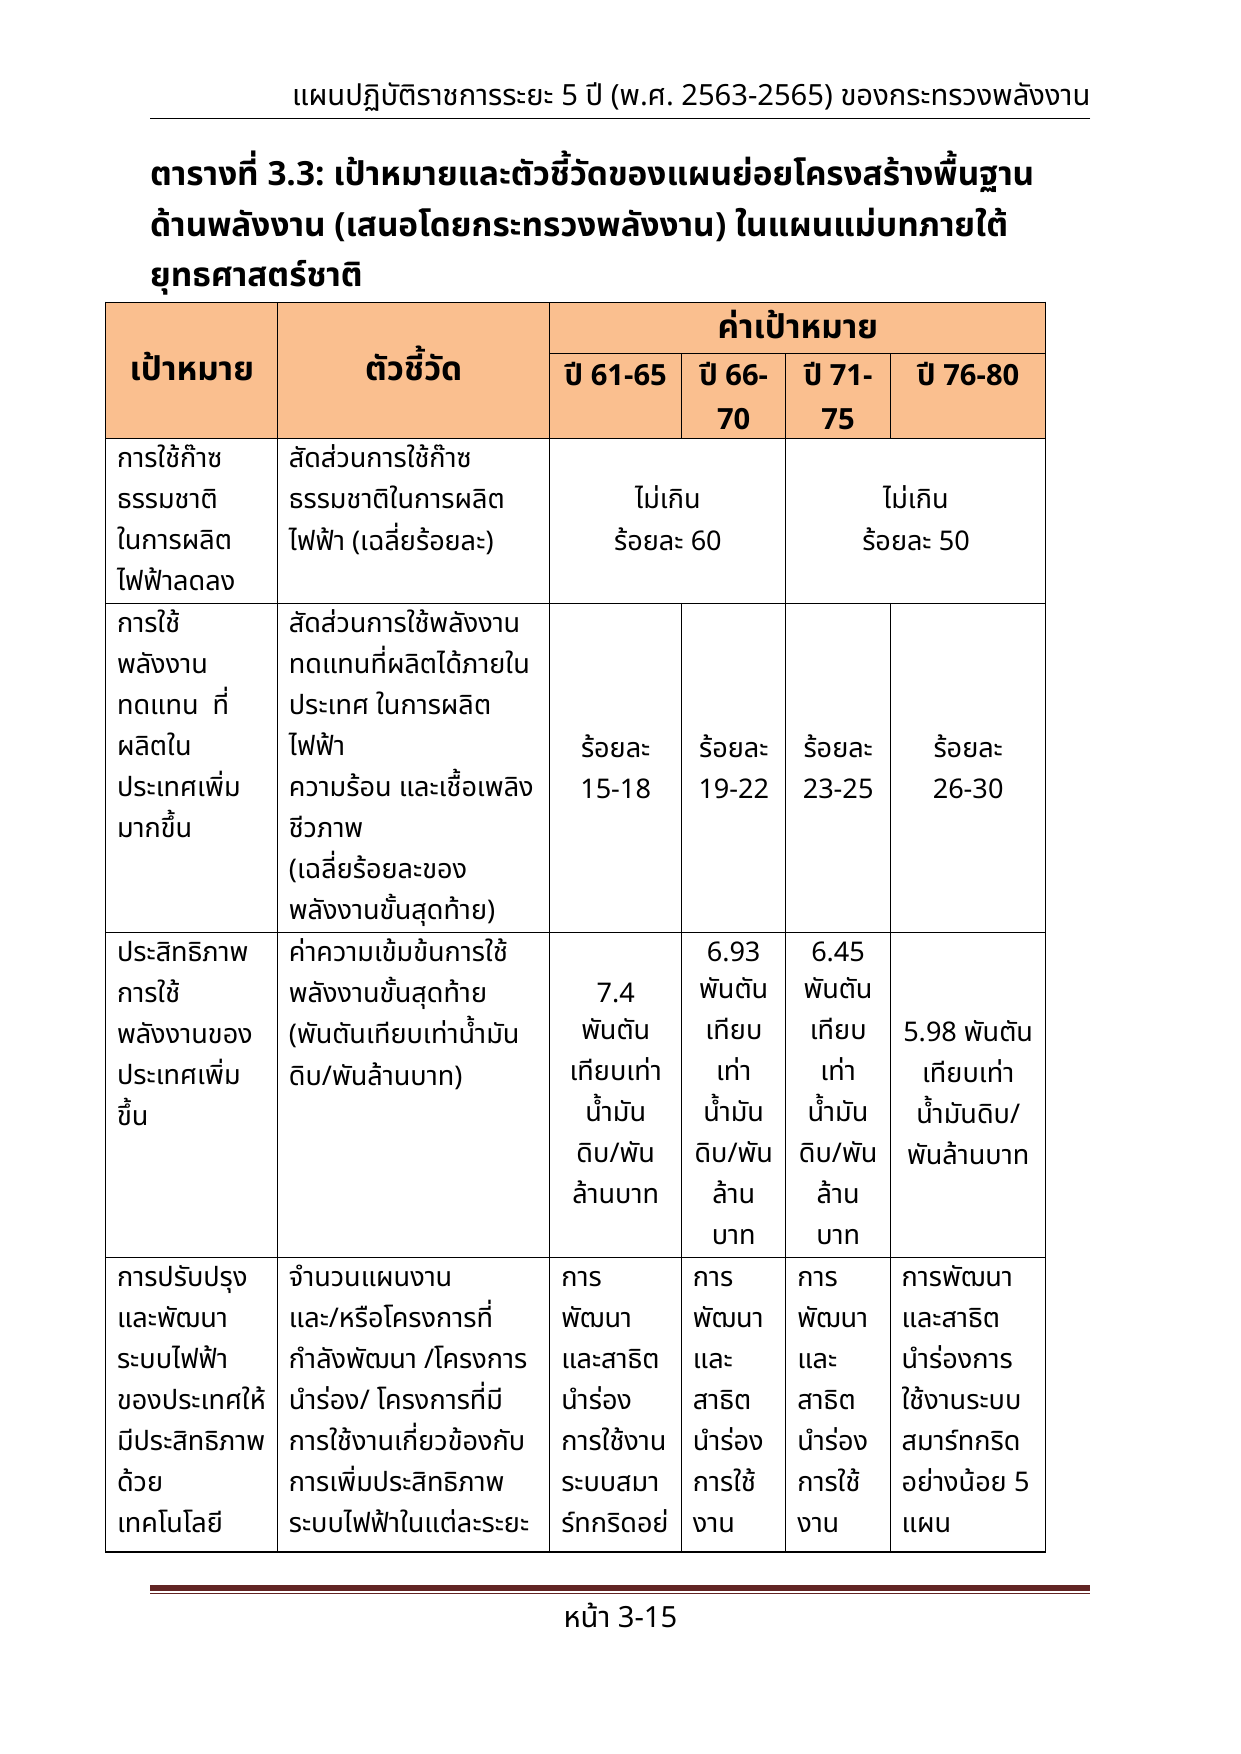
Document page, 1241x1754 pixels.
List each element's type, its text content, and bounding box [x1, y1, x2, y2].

table_cell ค่าความเข้มข้นการใช้พลังงานขั้นสุดท้าย (พันตันเทียบเท่าน้ำมันดิบ/พันล้านบาท) [278, 933, 549, 1257]
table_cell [891, 1258, 1045, 1551]
table_cell 6.93 พันตันเทียบเท่าน้ำมันดิบ/พันล้านบาท [682, 933, 785, 1257]
table_cell 6.45 พันตันเทียบเท่าน้ำมันดิบ/พันล้านบาท [786, 933, 890, 1257]
table_cell การใช้ก๊าซธรรมชาติ ในการผลิตไฟฟ้าลดลง [106, 439, 277, 603]
table_cell 5.98 พันตันเทียบเท่าน้ำมันดิบ/ พันล้านบาท [891, 933, 1045, 1257]
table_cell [550, 1258, 681, 1551]
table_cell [682, 1258, 785, 1551]
table_header ค่าเป้าหมาย [550, 303, 1045, 353]
table_cell สัดส่วนการใช้ก๊าซธรรมชาติในการผลิตไฟฟ้า (เฉลี่ยร้อยละ) [278, 439, 549, 603]
table_cell ไม่เกิน ร้อยละ 60 [550, 439, 785, 603]
table_cell ร้อยละ 15-18 [550, 604, 681, 932]
table_cell ปี 66-70 [682, 354, 785, 438]
table_cell ร้อยละ 23-25 [786, 604, 890, 932]
table_cell ปี 76-80 [891, 354, 1045, 438]
table_cell ปี 61-65 [550, 354, 681, 438]
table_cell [278, 1258, 549, 1551]
table_cell การใช้พลังงานทดแทน ที่ผลิตในประเทศเพิ่มมากขึ้น [106, 604, 277, 932]
table_cell ปี 71-75 [786, 354, 890, 438]
table_cell ประสิทธิภาพการใช้พลังงานของประเทศเพิ่มขึ้น [106, 933, 277, 1257]
table_header ตัวชี้วัด [278, 303, 549, 438]
table_cell ร้อยละ 19-22 [682, 604, 785, 932]
table_cell ไม่เกิน ร้อยละ 50 [786, 439, 1045, 603]
table_cell ร้อยละ 26-30 [891, 604, 1045, 932]
table_header เป้าหมาย [106, 303, 277, 438]
table_cell 7.4 พันตันเทียบเท่าน้ำมันดิบ/พันล้านบาท [550, 933, 681, 1257]
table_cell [106, 1258, 277, 1551]
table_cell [786, 1258, 890, 1551]
table_cell สัดส่วนการใช้พลังงานทดแทนที่ผลิตได้ภายในประเทศ ในการผลิตไฟฟ้า ความร้อน และเชื้อเพลิงชีวภาพ (เฉลี่ยร้อยละของพลังงานขั้นสุดท้าย) [278, 604, 549, 932]
text ตารางที่ 3.3: เป้าหมายและตัวชี้วัดของแผนย่อยโครงสร้างพื้นฐานด้านพลังงาน (เสนอโดยกระทรวงพลังงาน) ในแผนแม่บทภายใต้ยุทธศาสตร์ชาติ [150, 150, 1090, 302]
